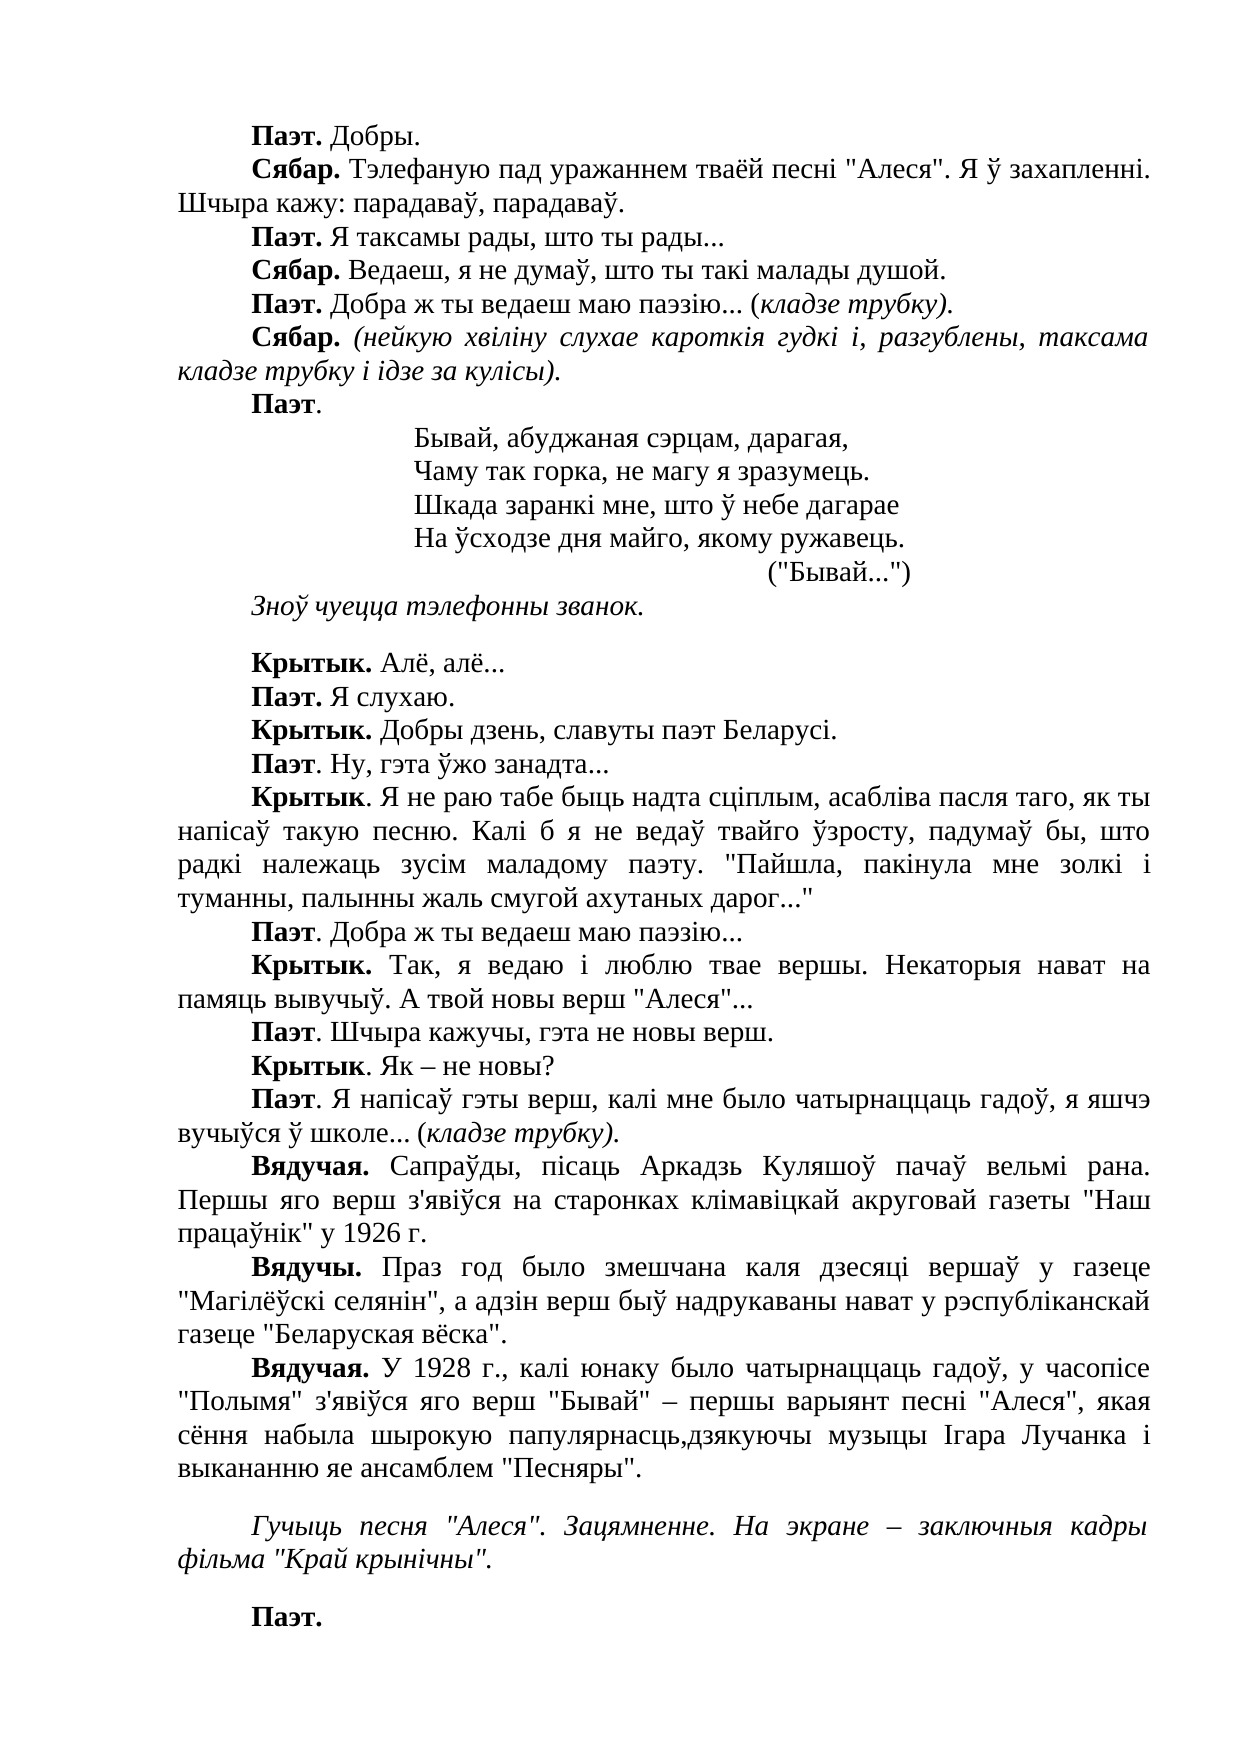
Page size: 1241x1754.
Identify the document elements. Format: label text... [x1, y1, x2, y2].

text Гучыць песня "Алеся". Зацямненне. На экране – заключныя кадры фільма "Край крынічны". [177, 1508, 1152, 1575]
text Паэт. Ну, гэта ўжо занадта... [177, 746, 1152, 779]
text Паэт. [177, 386, 1152, 420]
text Шкада заранкі мне, што ў небе дагарае [413, 487, 1152, 521]
text Паэт. Добры. [177, 118, 1152, 152]
text Вядучая. У 1928 г., калі юнаку было чатырнаццаць гадоў, у часопісе "Полымя" з'явіўся яго верш "Бывай" – першы варыянт песні "Алеся", якая сёння набыла шырокую папулярнасць,дзякуючы музыцы Ігара Лучанка і выкананню яе ансамблем "Песняры". [177, 1350, 1152, 1484]
text Сябар. Тэлефаную пад уражаннем тваёй песні "Алеся". Я ў захапленні. Шчыра кажу: парадаваў, парадаваў. [177, 152, 1152, 219]
text Паэт. Я таксамы рады, што ты рады... [177, 219, 1152, 252]
text Паэт. Я напісаў гэты верш, калі мне было чатырнаццаць гадоў, я яшчэ вучыўся ў школе... (кладзе трубку). [177, 1081, 1152, 1148]
text Зноў чуецца тэлефонны званок. [177, 588, 1152, 621]
text Паэт. Добра ж ты ведаеш маю паэзію... [177, 914, 1152, 947]
text Чаму так горка, не магу я зразумець. [413, 453, 1152, 487]
text Крытык. Добры дзень, славуты паэт Беларусі. [177, 712, 1152, 746]
text Паэт. Шчыра кажучы, гэта не новы верш. [177, 1014, 1152, 1048]
text Крытык. Як – не новы? [177, 1048, 1152, 1081]
text На ўсходзе дня майго, якому ружавець. [413, 521, 1152, 554]
text Вядучая. Сапраўды, пісаць Аркадзь Куляшоў пачаў вельмі рана. Першы яго верш з'явіўся на старонках клімавіцкай акруговай газеты "Наш працаўнік" у 1926 г. [177, 1148, 1152, 1249]
text Бывай, абуджаная сэрцам, дарагая, [413, 420, 1152, 453]
text Крытык. Алё, алё... [177, 645, 1152, 679]
text ("Бывай...") [708, 554, 1152, 588]
text Паэт. Я слухаю. [177, 679, 1152, 712]
text Паэт. [177, 1599, 1152, 1633]
text Паэт. Добра ж ты ведаеш маю паэзію... (кладзе трубку). [177, 286, 1152, 319]
text Крытык. Так, я ведаю і люблю твае вершы. Некаторыя нават на памяць вывучыў. А твой новы верш "Алеся"... [177, 947, 1152, 1014]
text Сябар. (нейкую хвіліну слухае кароткія гудкі і, разгублены, таксама кладзе трубку і ідзе за кулісы). [177, 319, 1152, 386]
text Сябар. Ведаеш, я не думаў, што ты такі малады душой. [177, 252, 1152, 286]
text Вядучы. Праз год было змешчана каля дзесяці вершаў у газеце "Магілёўскі селянін", а адзін верш быў надрукаваны нават у рэспубліканскай газеце "Беларуская вёска". [177, 1249, 1152, 1350]
text Крытык. Я не раю табе быць надта сціплым, асабліва пасля таго, як ты напісаў такую песню. Калі б я не ведаў твайго ўзросту, падумаў бы, што радкі належаць зусім маладому паэту. "Пайшла, пакінула мне золкі і туманны, палынны жаль смугой ахутаных дарог..." [177, 779, 1152, 914]
